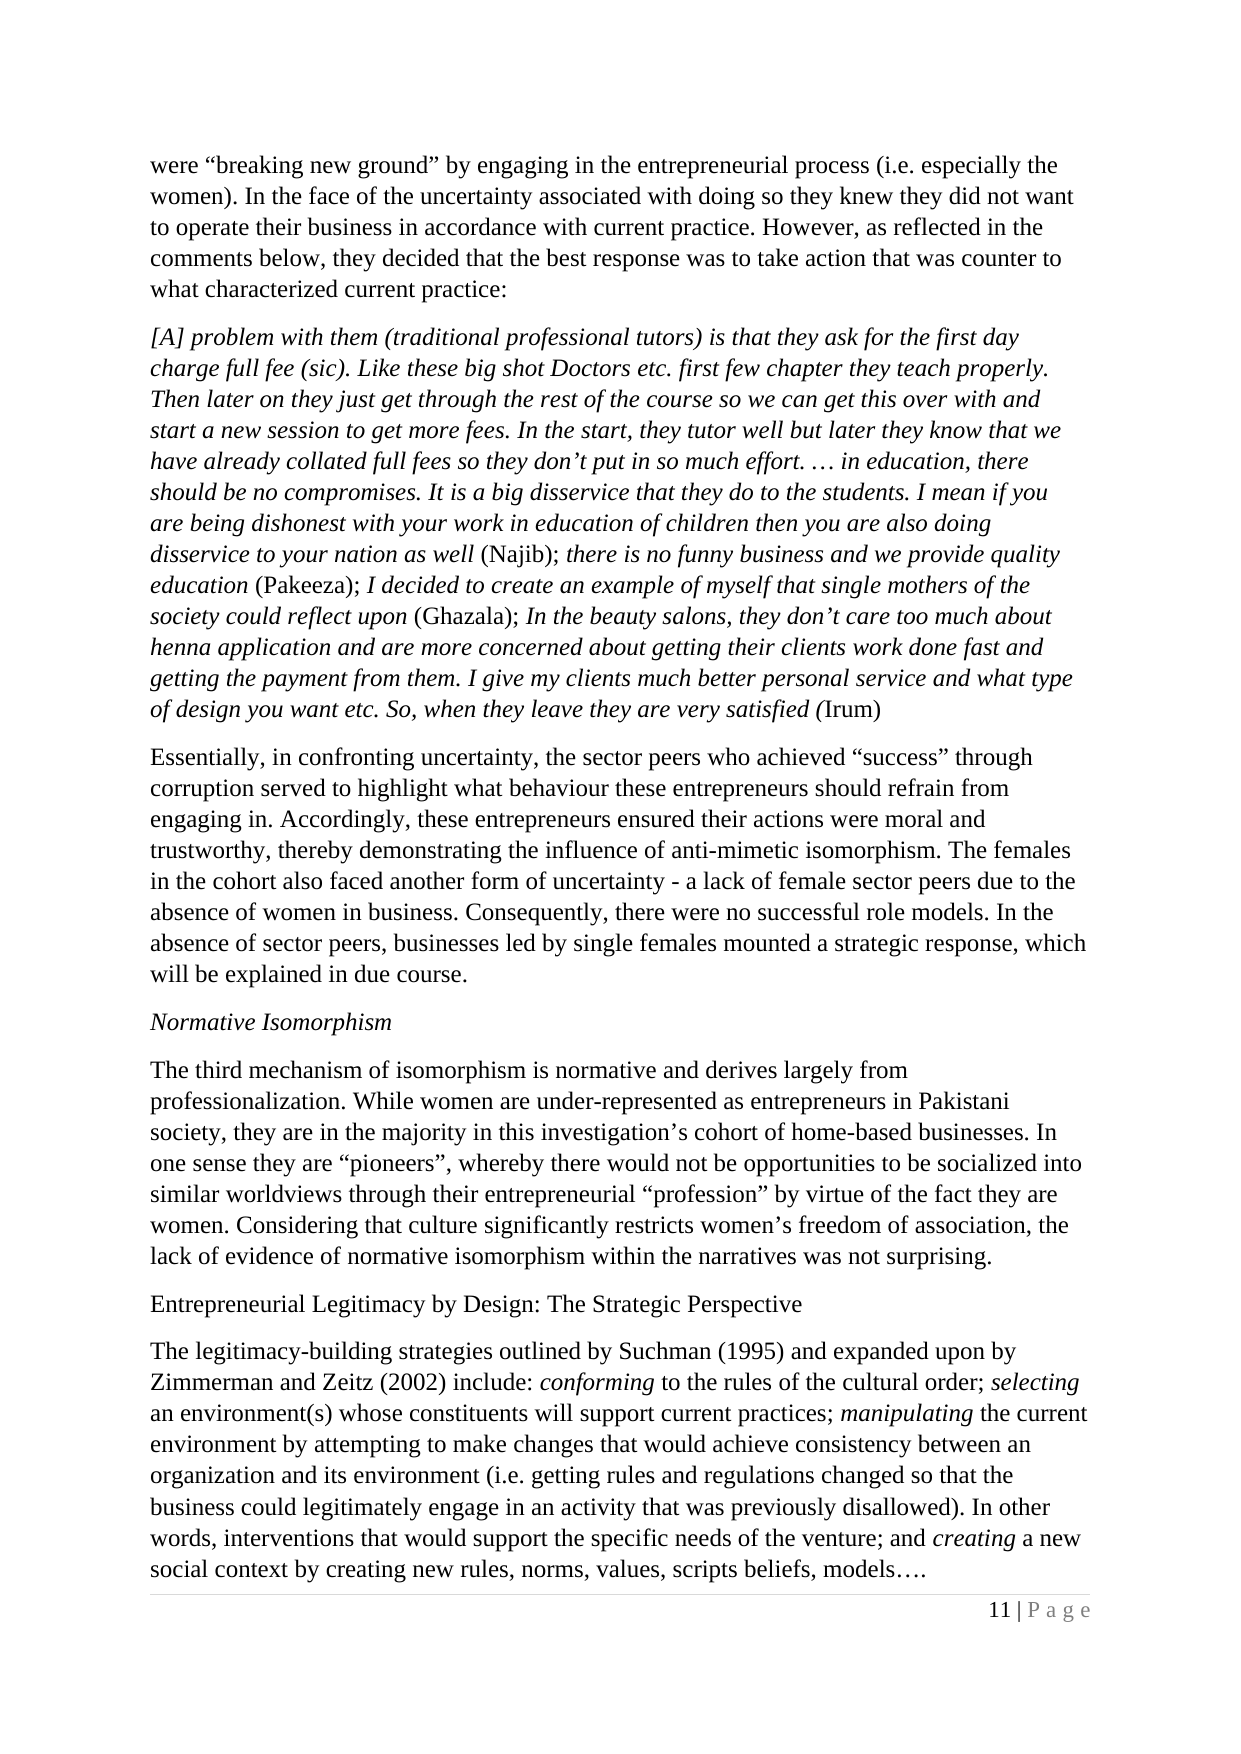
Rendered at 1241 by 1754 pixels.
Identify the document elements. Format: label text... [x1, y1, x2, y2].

text Entrepreneurial Legitimacy by Design: The Strategic Perspective [150, 1289, 1090, 1317]
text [150, 150, 1090, 303]
text Normative Isomorphism [150, 1007, 1090, 1036]
text [A] problem with them (traditional professional tutors) is that they ask for the first day charge full fee (sic). Like these big shot Doctors etc. first few chapter they teach properly. Then later on they just get through the rest of the course so we can get this over with and start a new session to get more fees. In the start, they tutor well but later they know that we have already collated full fees so they don’t put in so much effort. … in education, there should be no compromises. It is a big disservice that they do to the students. I mean if you are being dishonest with your work in education of children then you are also doing disservice to your nation as well (Najib); there is no funny business and we provide quality education (Pakeeza); I decided to create an example of myself that single mothers of the society could reflect upon (Ghazala); In the beauty salons, they don’t care too much about henna application and are more concerned about getting their clients work done fast and getting the payment from them. I give my clients much better personal service and what type of design you want etc. So, when they leave they are very satisfied (Irum) [150, 322, 1090, 723]
text The legitimacy-building strategies outlined by Suchman (1995) and expanded upon by Zimmerman and Zeitz (2002) include: conforming to the rules of the cultural order; selecting an environment(s) whose constituents will support current practices; manipulating the current environment by attempting to make changes that would achieve consistency between an organization and its environment (i.e. getting rules and regulations changed so that the business could legitimately engage in an activity that was previously disallowed). In other words, interventions that would support the specific needs of the venture; and creating a new social context by creating new rules, norms, values, scripts beliefs, models…. [150, 1336, 1090, 1582]
text Essentially, in confronting uncertainty, the sector peers who achieved “success” through corruption served to highlight what behaviour these entrepreneurs should refrain from engaging in. Accordingly, these entrepreneurs ensured their actions were moral and trustworthy, thereby demonstrating the influence of anti-mimetic isomorphism. The females in the cohort also faced another form of uncertainty - a lack of female sector peers due to the absence of women in business. Consequently, there were no successful role models. In the absence of sector peers, businesses led by single females mounted a strategic response, which will be explained in due course. [150, 742, 1090, 988]
text The third mechanism of isomorphism is normative and derives largely from professionalization. While women are under-represented as entrepreneurs in Pakistani society, they are in the majority in this investigation’s cohort of home-based businesses. In one sense they are “pioneers”, whereby there would not be opportunities to be socialized into similar worldviews through their entrepreneurial “profession” by virtue of the fact they are women. Considering that culture significantly restricts women’s freedom of association, the lack of evidence of normative isomorphism within the narratives was not surprising. [150, 1055, 1090, 1270]
